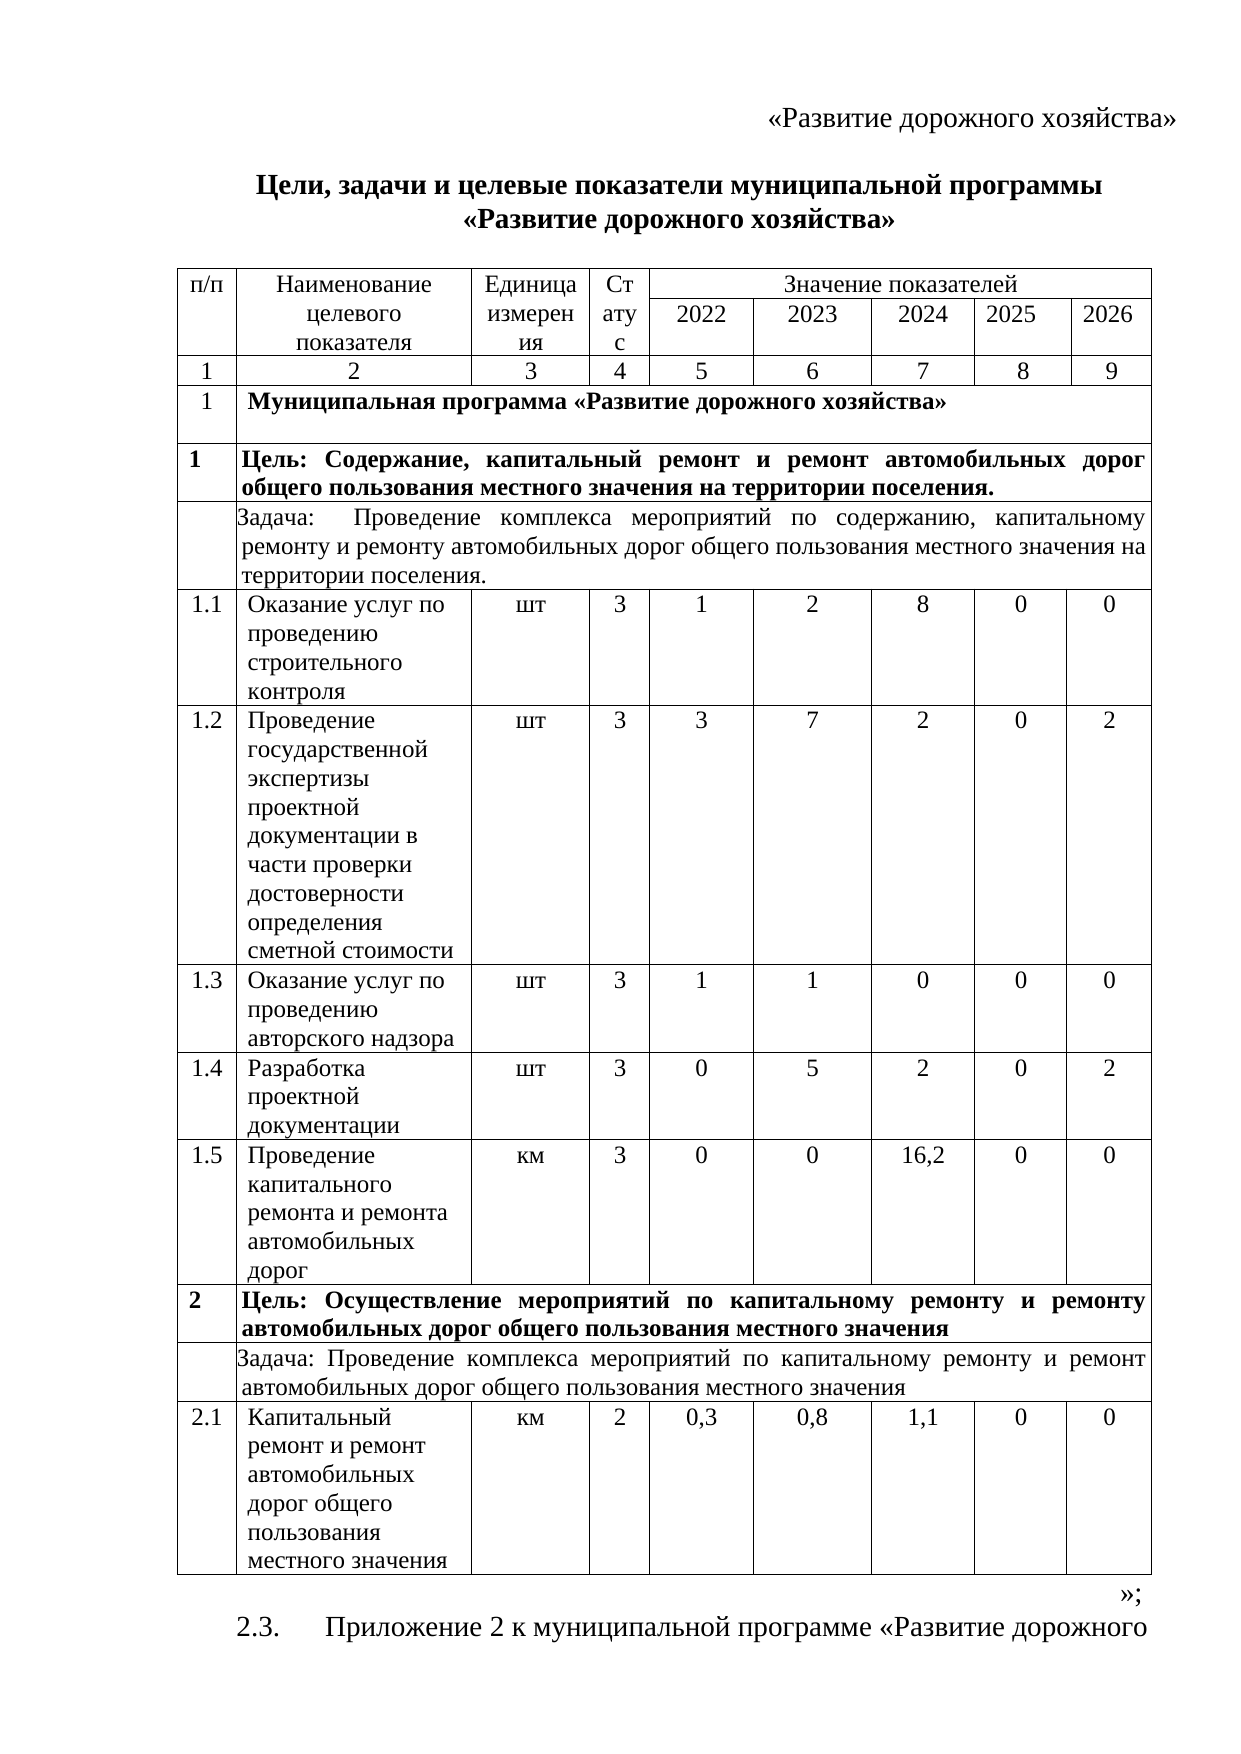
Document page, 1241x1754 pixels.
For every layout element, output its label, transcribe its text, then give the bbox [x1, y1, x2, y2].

table_cell 1.5 [178, 1140, 236, 1284]
table_cell 1.3 [178, 965, 236, 1052]
table_cell 1.2 [178, 706, 236, 964]
table_cell 0 [975, 1402, 1066, 1574]
table_cell 0 [1067, 965, 1151, 1052]
table_cell км [472, 1402, 589, 1574]
table_cell 4 [590, 356, 649, 385]
table_cell 2 [872, 1053, 974, 1139]
table_cell 2025 [975, 299, 1071, 355]
table_cell 7 [872, 356, 974, 385]
table_cell 5 [650, 356, 753, 385]
table_cell 2 [754, 590, 871, 704]
text »; [177, 1575, 1181, 1609]
text Цели, задачи и целевые показатели муниципальной программы [177, 167, 1181, 201]
table_cell 0 [975, 590, 1066, 704]
table_cell 0 [975, 965, 1066, 1052]
table_cell 3 [650, 706, 753, 964]
table_cell 2 [590, 1402, 649, 1574]
table_cell 3 [590, 1140, 649, 1284]
table_cell шт [472, 1053, 589, 1139]
table_cell 0 [1067, 1402, 1151, 1574]
table_cell 0,3 [650, 1402, 753, 1574]
table_cell 3 [590, 706, 649, 964]
table_cell Цель: Содержание, капитальный ремонт и ремонт автомобильных дорог общего пользования местного значения на территории поселения. [237, 444, 1151, 501]
table_cell 0 [1067, 1140, 1151, 1284]
table_cell 2.1 [178, 1402, 236, 1574]
table_cell Цель: Осуществление мероприятий по капитальному ремонту и ремонту автомобильных дорог общего пользования местного значения [237, 1285, 1151, 1342]
table_cell 16,2 [872, 1140, 974, 1284]
table_cell Задача: Проведение комплекса мероприятий по содержанию, капитальному ремонту и ремонту автомобильных дорог общего пользования местного значения на территории поселения. [237, 502, 1151, 588]
table_cell км [472, 1140, 589, 1284]
table_cell 2026 [1072, 299, 1151, 355]
table_cell 0 [975, 706, 1066, 964]
table_cell 1 [650, 590, 753, 704]
table_cell 0 [975, 1140, 1066, 1284]
table_cell Оказание услуг по проведению строительного контроля [237, 590, 471, 704]
table_cell Разработка проектной документации [237, 1053, 471, 1139]
table_cell 2024 [872, 299, 974, 355]
table_header Статус [590, 269, 649, 355]
text «Развитие дорожного хозяйства» [177, 201, 1181, 234]
table_cell 1.1 [178, 590, 236, 704]
table_cell 0,8 [754, 1402, 871, 1574]
table_cell 1 [178, 444, 236, 501]
table_cell 3 [590, 1053, 649, 1139]
table_cell 3 [590, 590, 649, 704]
table_cell Оказание услуг по проведению авторского надзора [237, 965, 471, 1052]
table_cell 2023 [754, 299, 871, 355]
table_cell 2 [178, 1285, 236, 1342]
table_cell 0 [872, 965, 974, 1052]
table_cell Задача: Проведение комплекса мероприятий по капитальному ремонту и ремонт автомобильных дорог общего пользования местного значения [237, 1343, 1151, 1401]
table_cell Капитальный ремонт и ремонт автомобильных дорог общего пользования местного значения [237, 1402, 471, 1574]
table_cell 0 [650, 1140, 753, 1284]
table_cell 3 [472, 356, 589, 385]
text «Развитие дорожного хозяйства» [398, 100, 1181, 134]
table_header Единица измерения [472, 269, 589, 355]
table_cell 2 [1067, 706, 1151, 964]
table_cell 7 [754, 706, 871, 964]
table_cell 6 [754, 356, 871, 385]
table_cell 1 [650, 965, 753, 1052]
table_cell 1,1 [872, 1402, 974, 1574]
table_cell 2 [1067, 1053, 1151, 1139]
table_cell 9 [1072, 356, 1151, 385]
table_cell 1 [178, 386, 236, 443]
table_cell 5 [754, 1053, 871, 1139]
table_cell Муниципальная программа «Развитие дорожного хозяйства» [237, 386, 1151, 443]
table_cell 1 [754, 965, 871, 1052]
table_cell Проведение государственной экспертизы проектной документации в части проверки достоверности определения сметной стоимости [237, 706, 471, 964]
table_cell 2 [872, 706, 974, 964]
table_cell 2 [237, 356, 471, 385]
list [177, 1609, 1181, 1642]
table_cell шт [472, 965, 589, 1052]
table_cell шт [472, 590, 589, 704]
table_cell Проведение капитального ремонта и ремонта автомобильных дорог [237, 1140, 471, 1284]
table_cell 2022 [650, 299, 753, 355]
table_cell 3 [590, 965, 649, 1052]
table_header Наименование целевого показателя [237, 269, 471, 355]
table_cell 0 [1067, 590, 1151, 704]
table_header п/п [178, 269, 236, 355]
table_cell 1 [178, 356, 236, 385]
table_header Значение показателей [650, 269, 1151, 298]
table_cell [178, 1343, 236, 1401]
table_cell 8 [975, 356, 1071, 385]
table_cell [178, 502, 236, 588]
table_cell 0 [975, 1053, 1066, 1139]
table_cell 0 [754, 1140, 871, 1284]
table_cell 1.4 [178, 1053, 236, 1139]
table_cell 0 [650, 1053, 753, 1139]
table_cell 8 [872, 590, 974, 704]
table_cell шт [472, 706, 589, 964]
